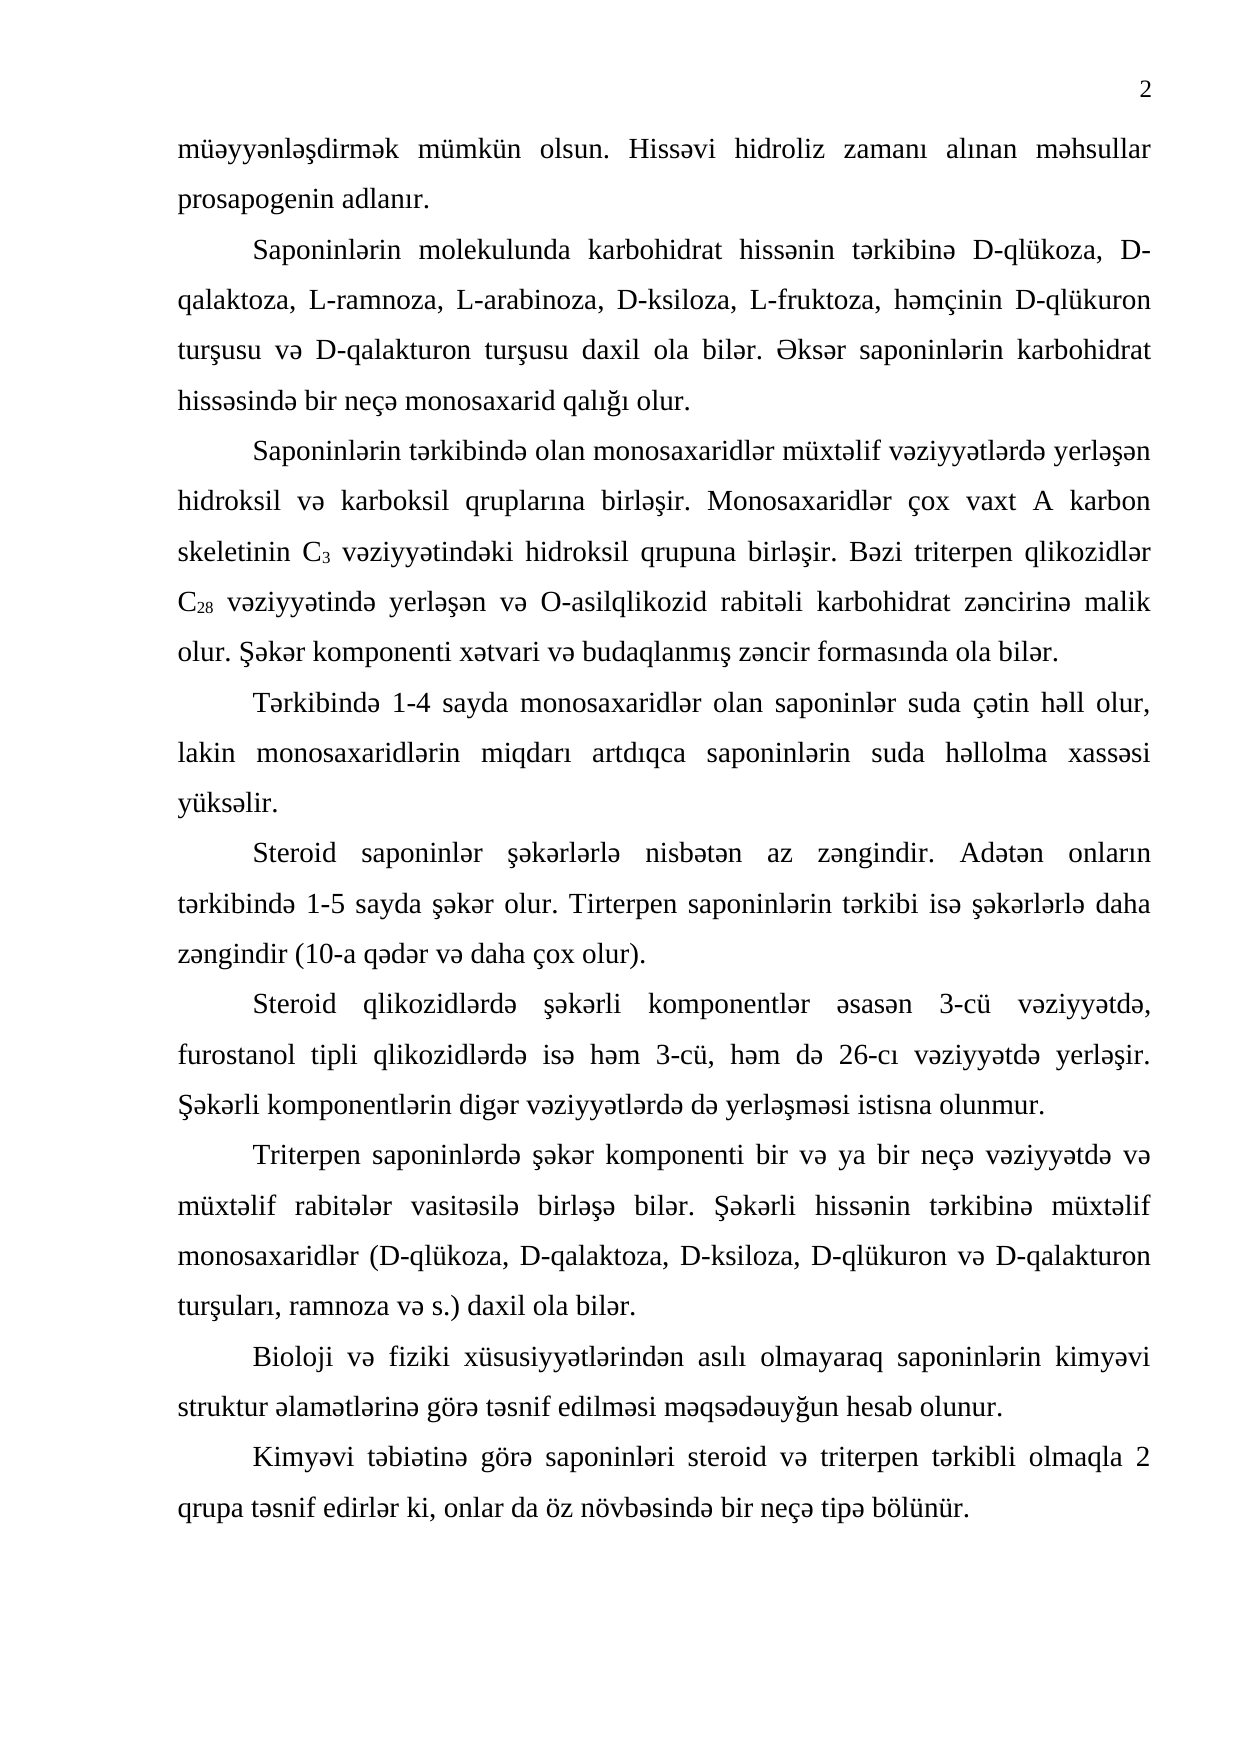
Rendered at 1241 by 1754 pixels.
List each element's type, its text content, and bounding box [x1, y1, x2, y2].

text Kimyəvi təbiətinə görə saponinləri steroid və triterpen tərkibli olmaqla 2 qrupa təsnif edirlər ki, onlar da öz növbəsində bir neçə tipə bölünür. [177, 1439, 1152, 1523]
text Bioloji və fiziki xüsusiyyətlərindən asılı olmayaraq saponinlərin kimyəvi struktur əlamətlərinə görə təsnif edilməsi məqsədəuyğun hesab olunur. [177, 1339, 1152, 1423]
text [177, 131, 1152, 215]
text Saponinlərin tərkibində olan monosaxaridlər müxtəlif vəziyyətlərdə yerləşən hidroksil və karboksil qruplarına birləşir. Monosaxaridlər çox vaxt A karbon skeletinin C3 vəziyyətindəki hidroksil qrupuna birləşir. Bəzi triterpen qlikozidlər C28 vəziyyətində yerləşən və O-asilqlikozid rabitəli karbohidrat zəncirinə malik olur. Şəkər komponenti xətvari və budaqlanmış zəncir formasında ola bilər. [177, 433, 1152, 668]
text Steroid saponinlər şəkərlərlə nisbətən az zəngindir. Adətən onların tərkibində 1-5 sayda şəkər olur. Tirterpen saponinlərin tərkibi isə şəkərlərlə daha zəngindir (10-a qədər və daha çox olur). [177, 836, 1152, 970]
text Saponinlərin molekulunda karbohidrat hissənin tərkibinə D-qlükoza, D-qalaktoza, L-ramnoza, L-arabinoza, D-ksiloza, L-fruktoza, həmçinin D-qlükuron turşusu və D-qalakturon turşusu daxil ola bilər. Əksər saponinlərin karbohidrat hissəsində bir neçə monosaxarid qalığı olur. [177, 232, 1152, 416]
text Tərkibində 1-4 sayda monosaxaridlər olan saponinlər suda çətin həll olur, lakin monosaxaridlərin miqdarı artdıqca saponinlərin suda həllolma xassəsi yüksəlir. [177, 685, 1152, 819]
text Steroid qlikozidlərdə şəkərli komponentlər əsasən 3-cü vəziyyətdə, furostanol tipli qlikozidlərdə isə həm 3-cü, həm də 26-cı vəziyyətdə yerləşir. Şəkərli komponentlərin digər vəziyyətlərdə də yerləşməsi istisna olunmur. [177, 987, 1152, 1121]
text Triterpen saponinlərdə şəkər komponenti bir və ya bir neçə vəziyyətdə və müxtəlif rabitələr vasitəsilə birləşə bilər. Şəkərli hissənin tərkibinə müxtəlif monosaxaridlər (D-qlükoza, D-qalaktoza, D-ksiloza, D-qlükuron və D-qalakturon turşuları, ramnoza və s.) daxil ola bilər. [177, 1137, 1152, 1322]
